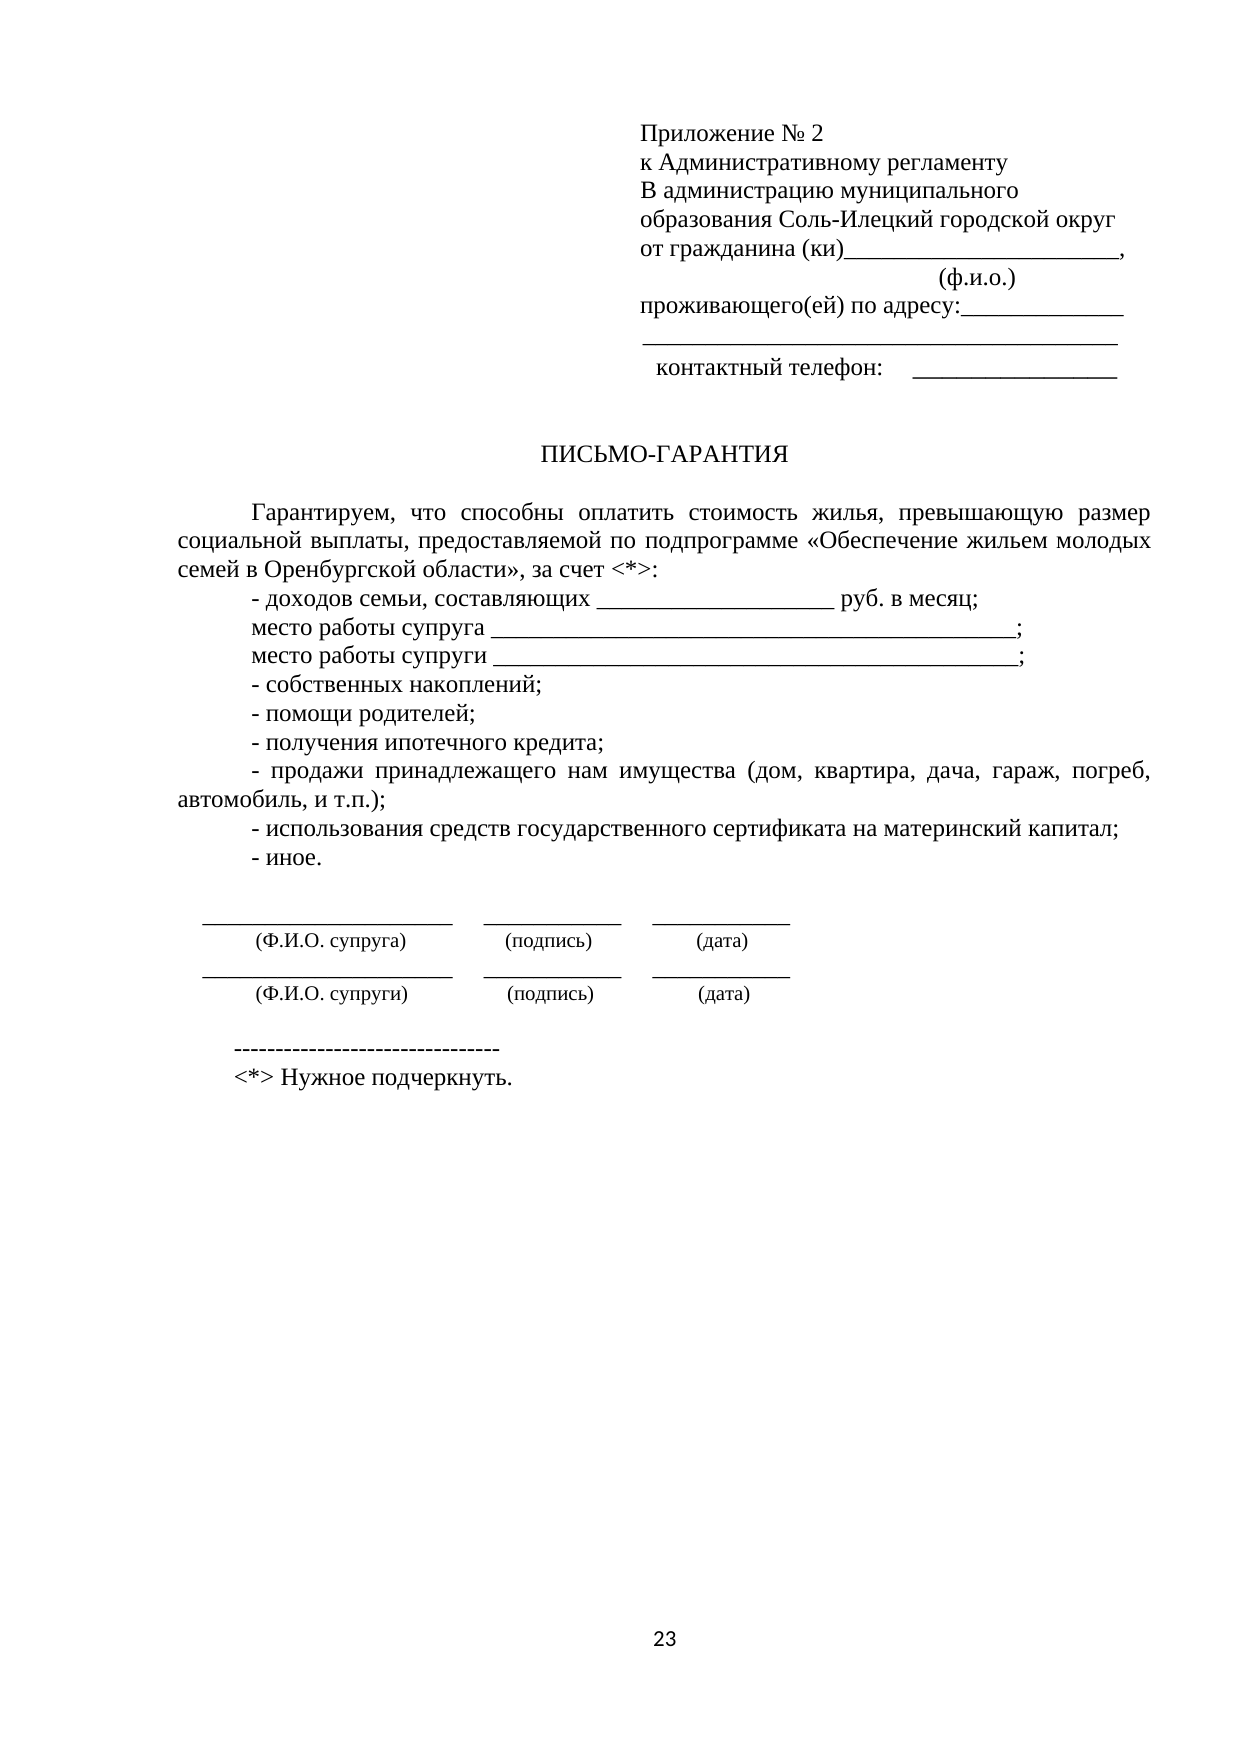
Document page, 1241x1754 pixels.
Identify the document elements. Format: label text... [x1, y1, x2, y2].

text ПИСЬМО-ГАРАНТИЯ [177, 439, 1152, 468]
text Приложение № 2 [177, 118, 1152, 147]
text контактный телефон: ______________ [177, 348, 1152, 382]
text проживающего(ей) по адресу:_____________ [177, 291, 1152, 319]
text (Ф.И.О. супруга) (подпись) (дата) [177, 928, 1152, 952]
text от гражданина (ки)______________________, [177, 233, 1152, 262]
text - использования средств государственного сертификата на материнский капитал; [177, 813, 1152, 842]
text В администрацию муниципального [177, 176, 1152, 204]
text Гарантируем, что способны оплатить стоимость жилья, превышающую размер социальной выплаты, предоставляемой по подпрограмме «Обеспечение жильем молодых семей в Оренбургской области», за счет <*>: [177, 497, 1152, 583]
text ____________________ ___________ ___________ [177, 952, 1152, 981]
text (Ф.И.О. супруги) (подпись) (дата) [177, 981, 1152, 1005]
text (ф.и.о.) [177, 262, 1152, 291]
text - собственных накоплений; [177, 669, 1152, 698]
text -------------------------------- [177, 1033, 1152, 1062]
text к Административному регламенту [177, 147, 1152, 176]
text - доходов семьи, составляющих ___________________ руб. в месяц; [177, 583, 1152, 612]
text место работы супруги __________________________________________; [177, 640, 1152, 669]
text - продажи принадлежащего нам имущества (дом, квартира, дача, гараж, погреб, автомобиль, и т.п.); [177, 755, 1152, 813]
text - иное. [177, 842, 1152, 870]
text ____________________ ___________ ___________ [177, 899, 1152, 928]
text место работы супруга __________________________________________; [177, 612, 1152, 640]
text образования Соль-Илецкий городской округ [177, 204, 1152, 233]
text ______________________________________ [177, 319, 1152, 348]
text - помощи родителей; [177, 698, 1152, 727]
text <*> Нужное подчеркнуть. [177, 1062, 1152, 1091]
text - получения ипотечного кредита; [177, 727, 1152, 755]
